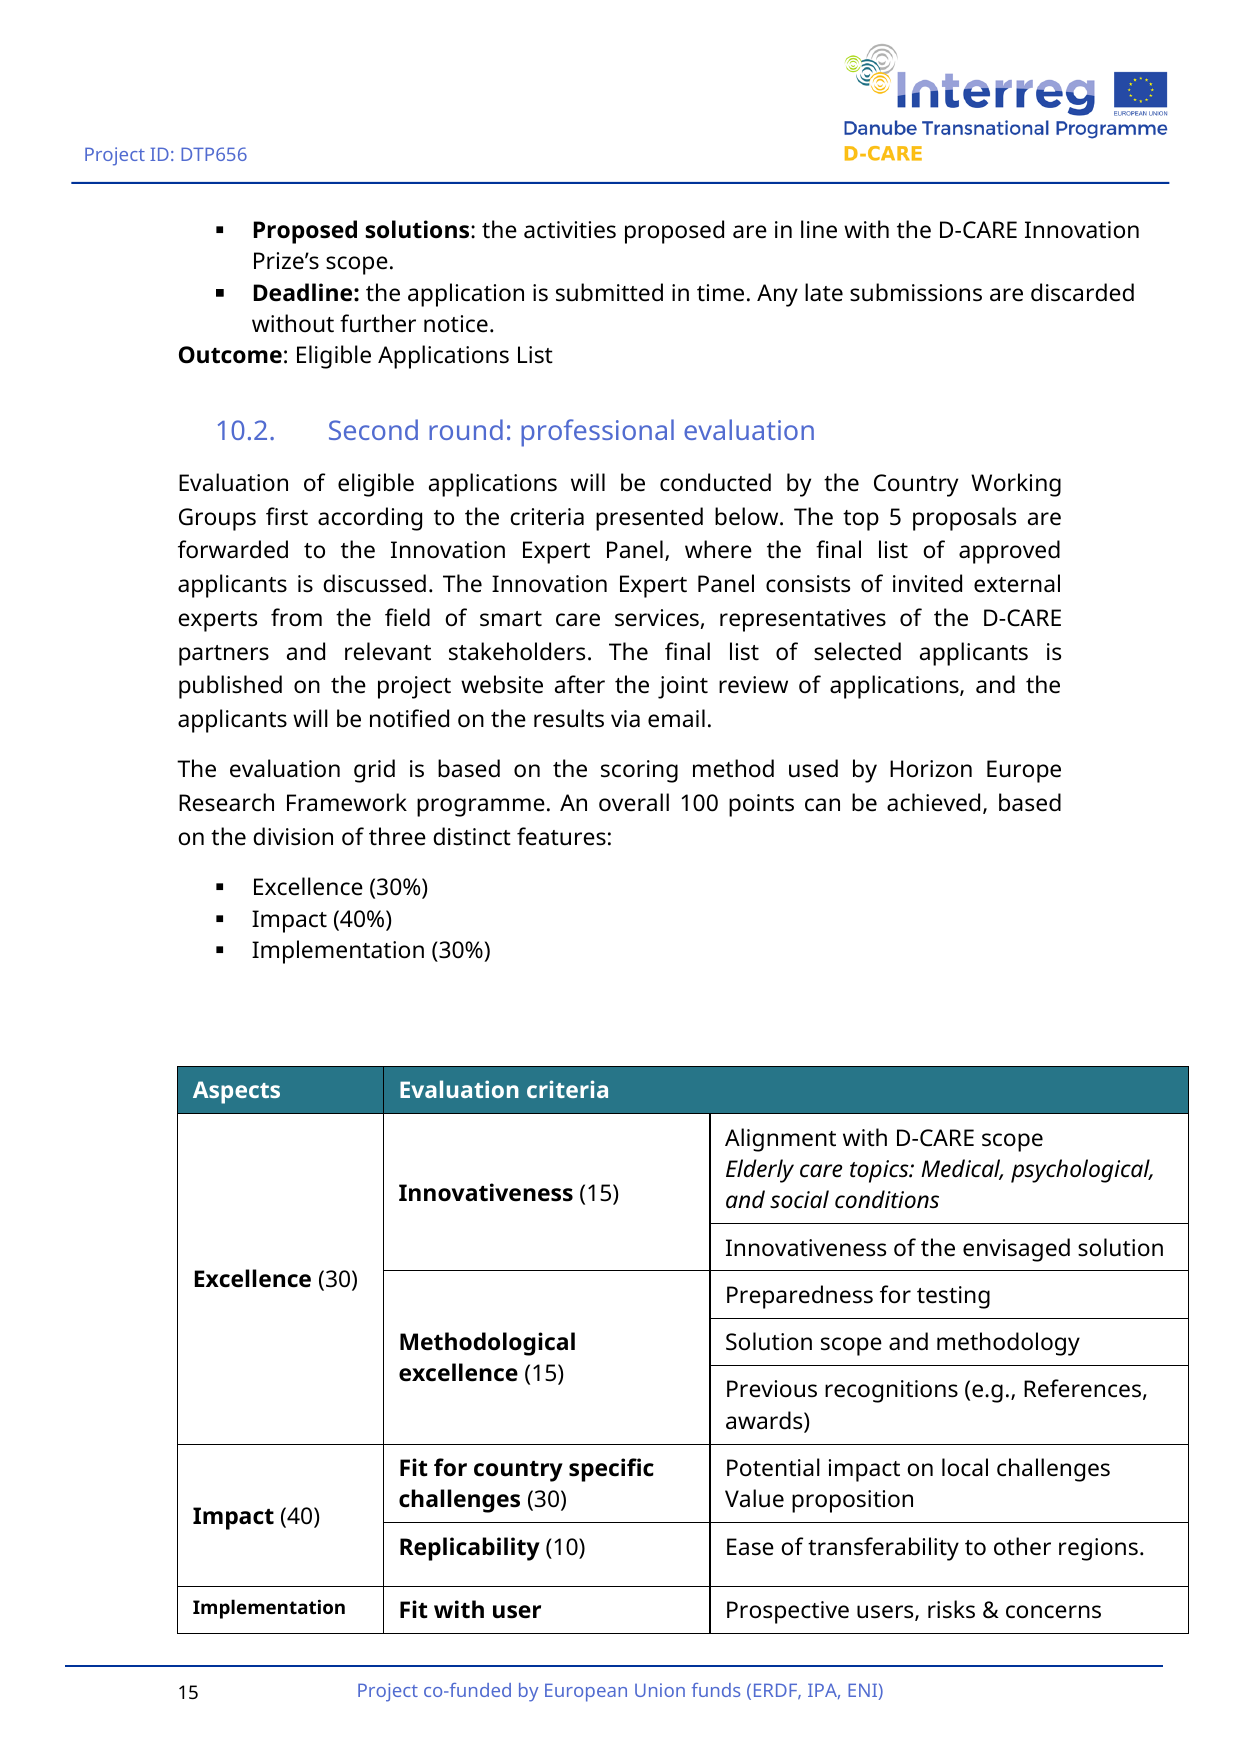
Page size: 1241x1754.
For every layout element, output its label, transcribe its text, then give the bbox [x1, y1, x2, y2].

table_cell Previous recognitions (e.g., References, awards) [711, 1366, 1188, 1443]
table_cell Preparedness for testing [711, 1271, 1188, 1318]
list Proposed solutions: the activities proposed are in line with the D-CARE Innovation Prize’s scope. [214, 214, 1166, 276]
text Outcome: Eligible Applications List [177, 339, 1063, 370]
subtitle Second round: professional evaluation [215, 412, 1063, 449]
table_cell Ease of transferability to other regions. [711, 1523, 1188, 1586]
table_cell Potential impact on local challenges Value proposition [711, 1445, 1188, 1522]
table_cell Prospective users, risks & concerns [711, 1587, 1188, 1633]
text Evaluation of eligible applications will be conducted by the Country Working Groups first according to the criteria presented below. The top 5 proposals are forwarded to the Innovation Expert Panel, where the final list of approved applicants is discussed. The Innovation Expert Panel consists of invited external experts from the field of smart care services, representatives of the D-CARE partners and relevant stakeholders. The final list of selected applicants is published on the project website after the joint review of applications, and the applicants will be notified on the results via email. [177, 467, 1063, 734]
table_cell Impact (40) [178, 1445, 383, 1586]
table_cell Innovativeness of the envisaged solution [711, 1224, 1188, 1270]
list Impact (40%) [214, 903, 1063, 934]
picture [831, 43, 1176, 168]
table_cell Excellence (30) [178, 1114, 383, 1443]
table_cell Innovativeness (15) [384, 1114, 709, 1270]
list Deadline: the application is submitted in time. Any late submissions are discarded without further notice. [214, 276, 1166, 339]
table_cell Replicability (10) [384, 1523, 709, 1586]
table_cell Methodological excellence (15) [384, 1271, 709, 1443]
table_cell Implementation (30) [178, 1587, 383, 1633]
text The evaluation grid is based on the scoring method used by Horizon Europe Research Framework programme. An overall 100 points can be achieved, based on the division of three distinct features: [177, 753, 1063, 852]
table_cell Solution scope and methodology [711, 1319, 1188, 1365]
list Implementation (30%) [214, 934, 1063, 965]
table_cell Fit with user requirements (15) [384, 1587, 709, 1633]
table_cell Fit for country specific challenges (30) [384, 1445, 709, 1522]
table_cell Alignment with D-CARE scope Elderly care topics: Medical, psychological, and social conditions [711, 1114, 1188, 1223]
list Excellence (30%) [214, 871, 1063, 903]
table_header Aspects [178, 1067, 383, 1113]
table_header Evaluation criteria [384, 1067, 1188, 1113]
